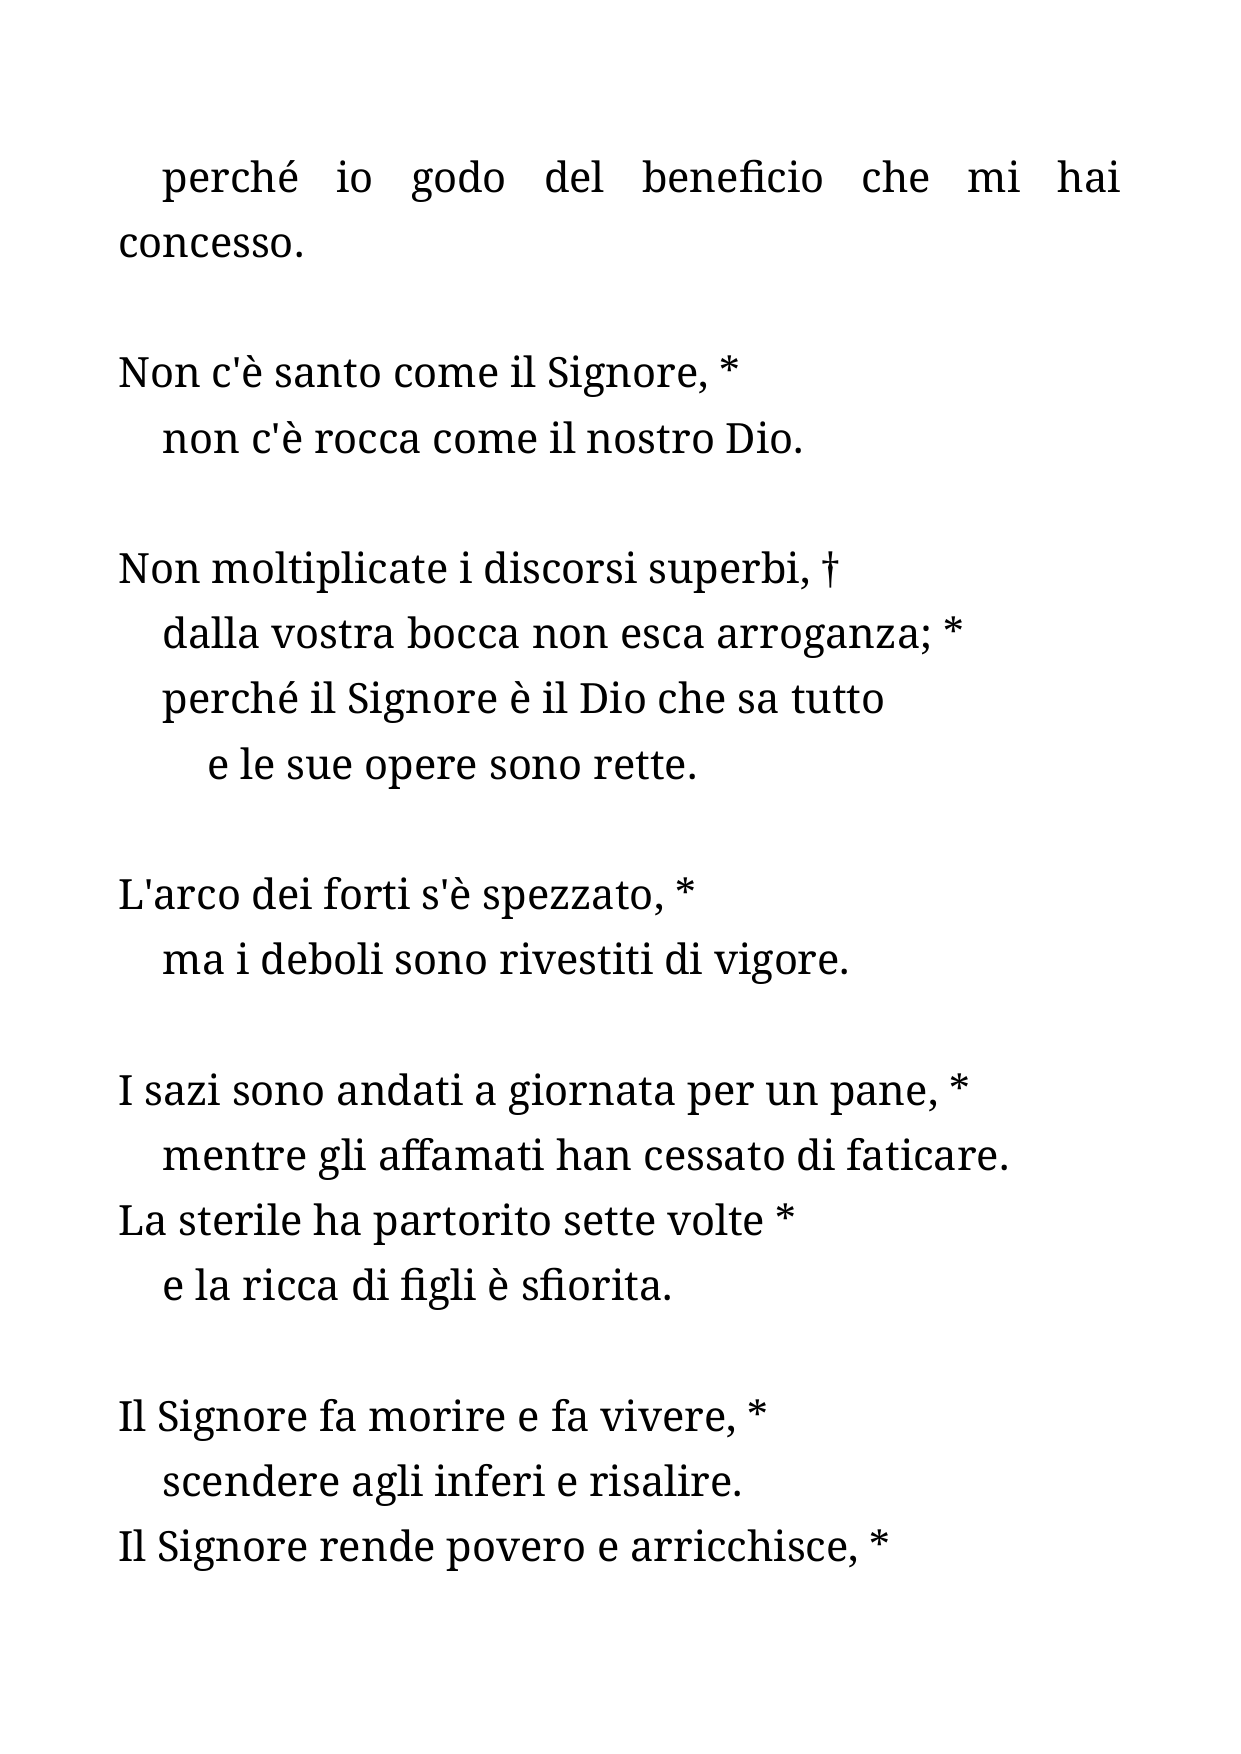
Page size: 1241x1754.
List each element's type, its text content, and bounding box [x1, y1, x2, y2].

text non c'è rocca come il nostro Dio. [118, 408, 1122, 465]
text e la ricca di figli è sfiorita. [118, 1256, 1122, 1313]
text Il Signore rende povero e arricchisce, * [118, 1517, 1122, 1574]
text dalla vostra bocca non esca arroganza; * [118, 604, 1122, 661]
text e le sue opere sono rette. [118, 734, 1122, 791]
text La sterile ha partorito sette volte * [118, 1191, 1122, 1248]
text perché io godo del beneficio che mi hai concesso. [118, 148, 1122, 269]
text L'arco dei forti s'è spezzato, * [118, 865, 1122, 922]
text Il Signore fa morire e fa vivere, * [118, 1387, 1122, 1443]
text perché il Signore è il Dio che sa tutto [118, 669, 1122, 726]
text scendere agli inferi e risalire. [118, 1452, 1122, 1508]
text Non c'è santo come il Signore, * [118, 343, 1122, 400]
text mentre gli affamati han cessato di faticare. [118, 1126, 1122, 1182]
text Non moltiplicate i discorsi superbi, † [118, 539, 1122, 596]
text ma i deboli sono rivestiti di vigore. [118, 930, 1122, 987]
text I sazi sono andati a giornata per un pane, * [118, 1061, 1122, 1117]
